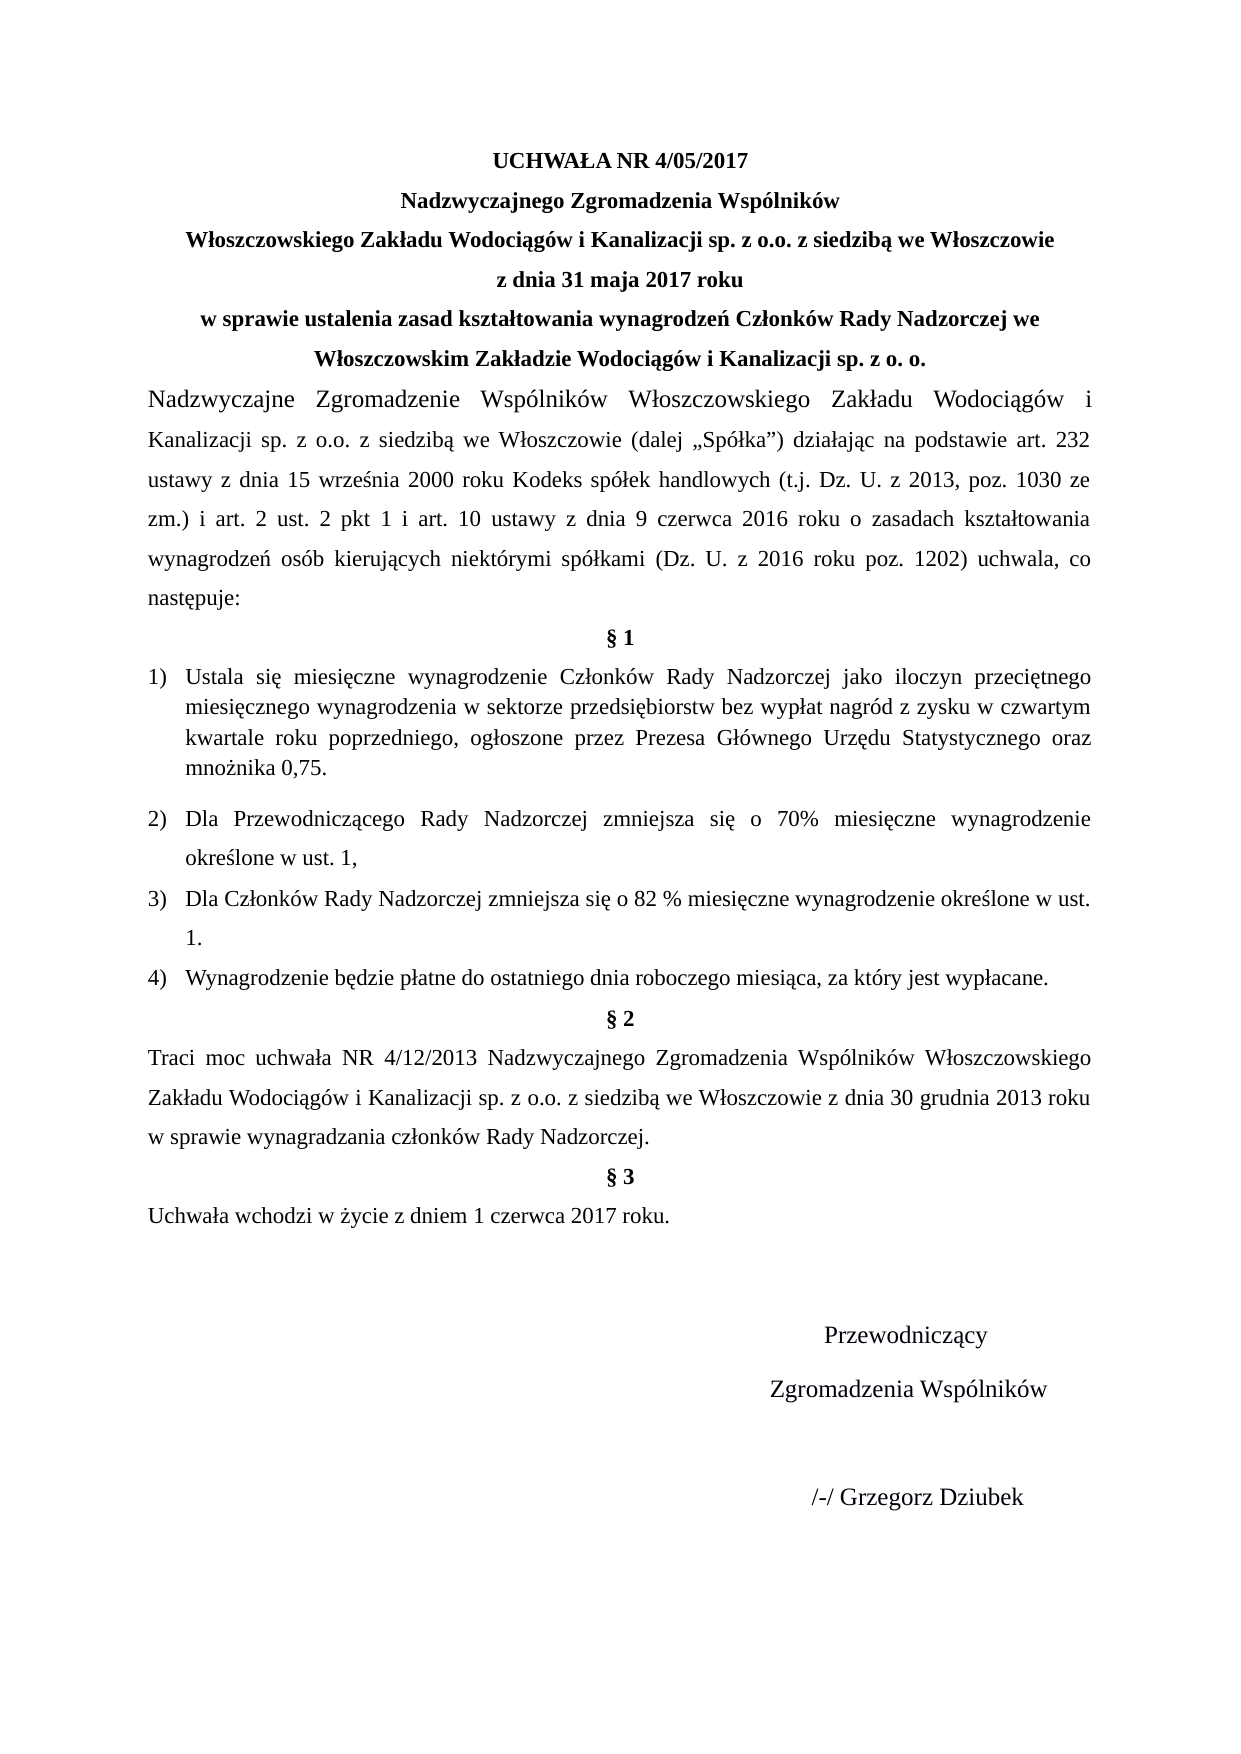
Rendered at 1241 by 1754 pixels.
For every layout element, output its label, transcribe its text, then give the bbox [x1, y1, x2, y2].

text Nadzwyczajne Zgromadzenie Wspólników Włoszczowskiego Zakładu Wodociągów i Kanalizacji sp. z o.o. z siedzibą we Włoszczowie (dalej „Spółka”) działając na podstawie art. 232 ustawy z dnia 15 września 2000 roku Kodeks spółek handlowych (t.j. Dz. U. z 2013, poz. 1030 ze zm.) i art. 2 ust. 2 pkt 1 i art. 10 ustawy z dnia 9 czerwca 2016 roku o zasadach kształtowania wynagrodzeń osób kierujących niektórymi spółkami (Dz. U. z 2016 roku poz. 1202) uchwala, co następuje: [148, 384, 1093, 611]
list Dla Przewodniczącego Rady Nadzorczej zmniejsza się o 70% miesięczne wynagrodzenie określone w ust. 1, [148, 805, 1093, 871]
text /-/ Grzegorz Dziubek [148, 1482, 1093, 1511]
list Dla Członków Rady Nadzorczej zmniejsza się o 82 % miesięczne wynagrodzenie określone w ust. 1. [148, 885, 1093, 951]
text § 2 [148, 1005, 1093, 1031]
list Wynagrodzenie będzie płatne do ostatniego dnia roboczego miesiąca, za który jest wypłacane. [148, 964, 1093, 991]
text w sprawie ustalenia zasad kształtowania wynagrodzeń Członków Rady Nadzorczej we Włoszczowskim Zakładzie Wodociągów i Kanalizacji sp. z o. o. [148, 306, 1093, 371]
text Uchwała wchodzi w życie z dniem 1 czerwca 2017 roku. [148, 1202, 1093, 1228]
text Traci moc uchwała NR 4/12/2013 Nadzwyczajnego Zgromadzenia Wspólników Włoszczowskiego Zakładu Wodociągów i Kanalizacji sp. z o.o. z siedzibą we Włoszczowie z dnia 30 grudnia 2013 roku w sprawie wynagradzania członków Rady Nadzorczej. [148, 1044, 1093, 1149]
text § 3 [148, 1163, 1093, 1189]
text Nadzwyczajnego Zgromadzenia Wspólników [148, 187, 1093, 213]
text Włoszczowskiego Zakładu Wodociągów i Kanalizacji sp. z o.o. z siedzibą we Włoszczowie [148, 227, 1093, 253]
text § 1 [148, 624, 1093, 650]
text z dnia 31 maja 2017 roku [148, 266, 1093, 292]
list Ustala się miesięczne wynagrodzenie Członków Rady Nadzorczej jako iloczyn przeciętnego miesięcznego wynagrodzenia w sektorze przedsiębiorstw bez wypłat nagród z zysku w czwartym kwartale roku poprzedniego, ogłoszone przez Prezesa Głównego Urzędu Statystycznego oraz mnożnika 0,75. [148, 663, 1093, 780]
text UCHWAŁA NR 4/05/2017 [148, 148, 1093, 174]
text Zgromadzenia Wspólników [738, 1374, 1093, 1403]
text Przewodniczący [738, 1321, 1093, 1349]
